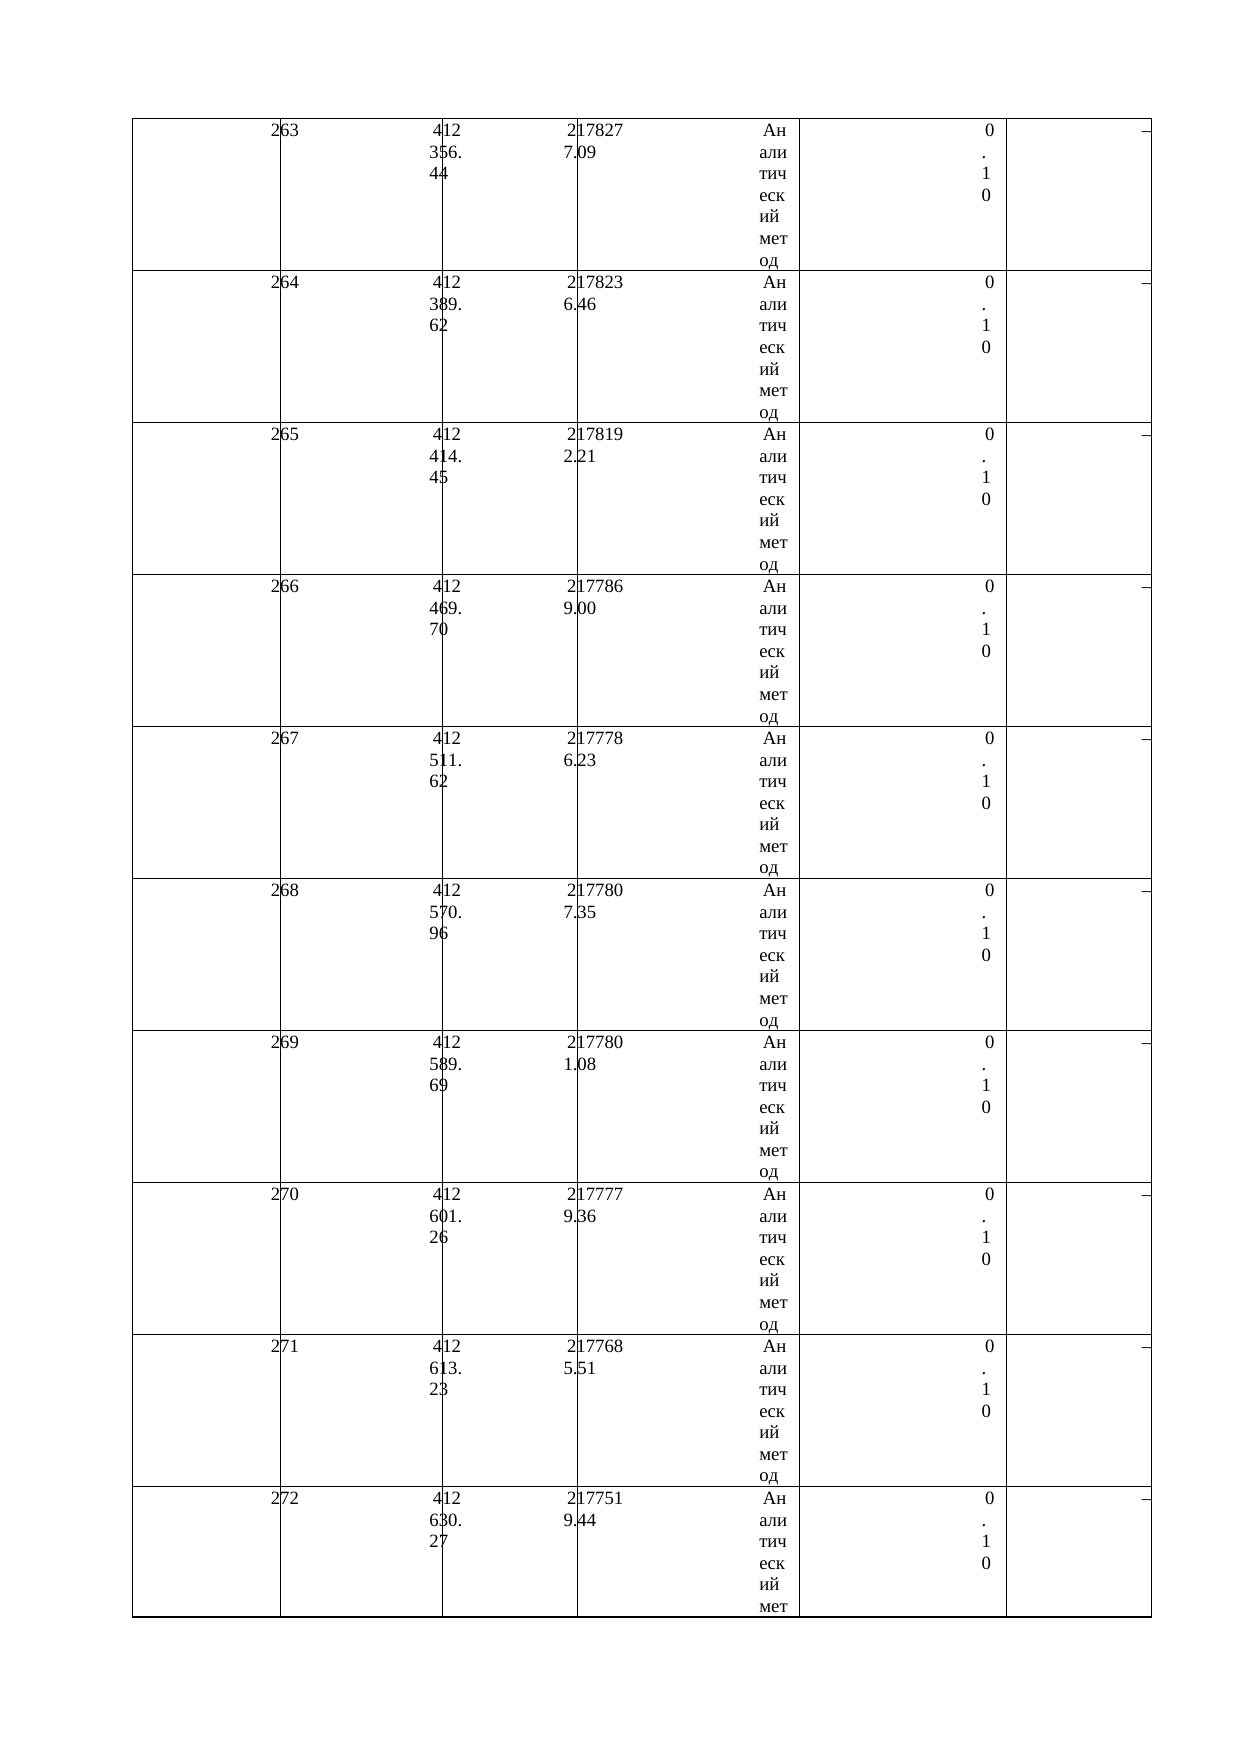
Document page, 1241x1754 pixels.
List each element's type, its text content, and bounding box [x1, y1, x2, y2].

table_cell – [1007, 271, 1151, 422]
table_cell 2178236.46 [443, 271, 577, 422]
table_cell – [1007, 727, 1151, 878]
table_cell 412511.62 [281, 727, 442, 878]
table_cell 0.10 [800, 1487, 1006, 1616]
table_cell 412414.45 [281, 423, 442, 574]
table_cell 2178192.21 [443, 423, 577, 574]
table_cell 0.10 [800, 1335, 1006, 1486]
table_cell 2177786.23 [443, 727, 577, 878]
table_cell – [1007, 423, 1151, 574]
table_cell Аналитический метод [578, 727, 799, 878]
table_cell 412389.62 [281, 271, 442, 422]
table_cell 2177801.08 [443, 1031, 577, 1182]
table_cell Аналитический метод [578, 1335, 799, 1486]
table_cell 264 [133, 271, 280, 422]
table_cell 0.10 [800, 575, 1006, 726]
table_cell Аналитический метод [578, 1031, 799, 1182]
table_cell Аналитический метод [578, 271, 799, 422]
table_cell 267 [133, 727, 280, 878]
table_cell Аналитический метод [578, 1487, 799, 1616]
table_cell 0.10 [800, 119, 1006, 270]
table_cell 2178277.09 [443, 119, 577, 270]
table_cell – [1007, 879, 1151, 1030]
table_cell 266 [133, 575, 280, 726]
table_cell 271 [133, 1335, 280, 1486]
table_cell 2177869.00 [443, 575, 577, 726]
table_cell 268 [133, 879, 280, 1030]
table_cell Аналитический метод [578, 1183, 799, 1334]
table_cell 412601.26 [281, 1183, 442, 1334]
table_cell – [1007, 119, 1151, 270]
table_cell 0.10 [800, 271, 1006, 422]
table_cell 412570.96 [281, 879, 442, 1030]
table_cell 263 [133, 119, 280, 270]
table_cell Аналитический метод [578, 423, 799, 574]
table_cell 0.10 [800, 879, 1006, 1030]
table_cell 0.10 [800, 727, 1006, 878]
table_cell 412630.27 [281, 1487, 442, 1616]
table_cell 2177807.35 [443, 879, 577, 1030]
table_cell 265 [133, 423, 280, 574]
table_cell 0.10 [800, 1031, 1006, 1182]
table_cell 272 [133, 1487, 280, 1616]
table_cell 2177779.36 [443, 1183, 577, 1334]
table_cell 269 [133, 1031, 280, 1182]
table_cell 0.10 [800, 1183, 1006, 1334]
table_cell – [1007, 1335, 1151, 1486]
table_cell 0.10 [800, 423, 1006, 574]
table_cell – [1007, 1487, 1151, 1616]
table_cell – [1007, 575, 1151, 726]
table_cell 412469.70 [281, 575, 442, 726]
table_cell 412589.69 [281, 1031, 442, 1182]
table_cell – [1007, 1031, 1151, 1182]
table_cell 270 [133, 1183, 280, 1334]
table_cell Аналитический метод [578, 119, 799, 270]
table_cell Аналитический метод [578, 575, 799, 726]
table_cell – [1007, 1183, 1151, 1334]
table_cell 2177519.44 [443, 1487, 577, 1616]
table_cell 2177685.51 [443, 1335, 577, 1486]
table_cell 412356.44 [281, 119, 442, 270]
table_cell 412613.23 [281, 1335, 442, 1486]
table_cell Аналитический метод [578, 879, 799, 1030]
